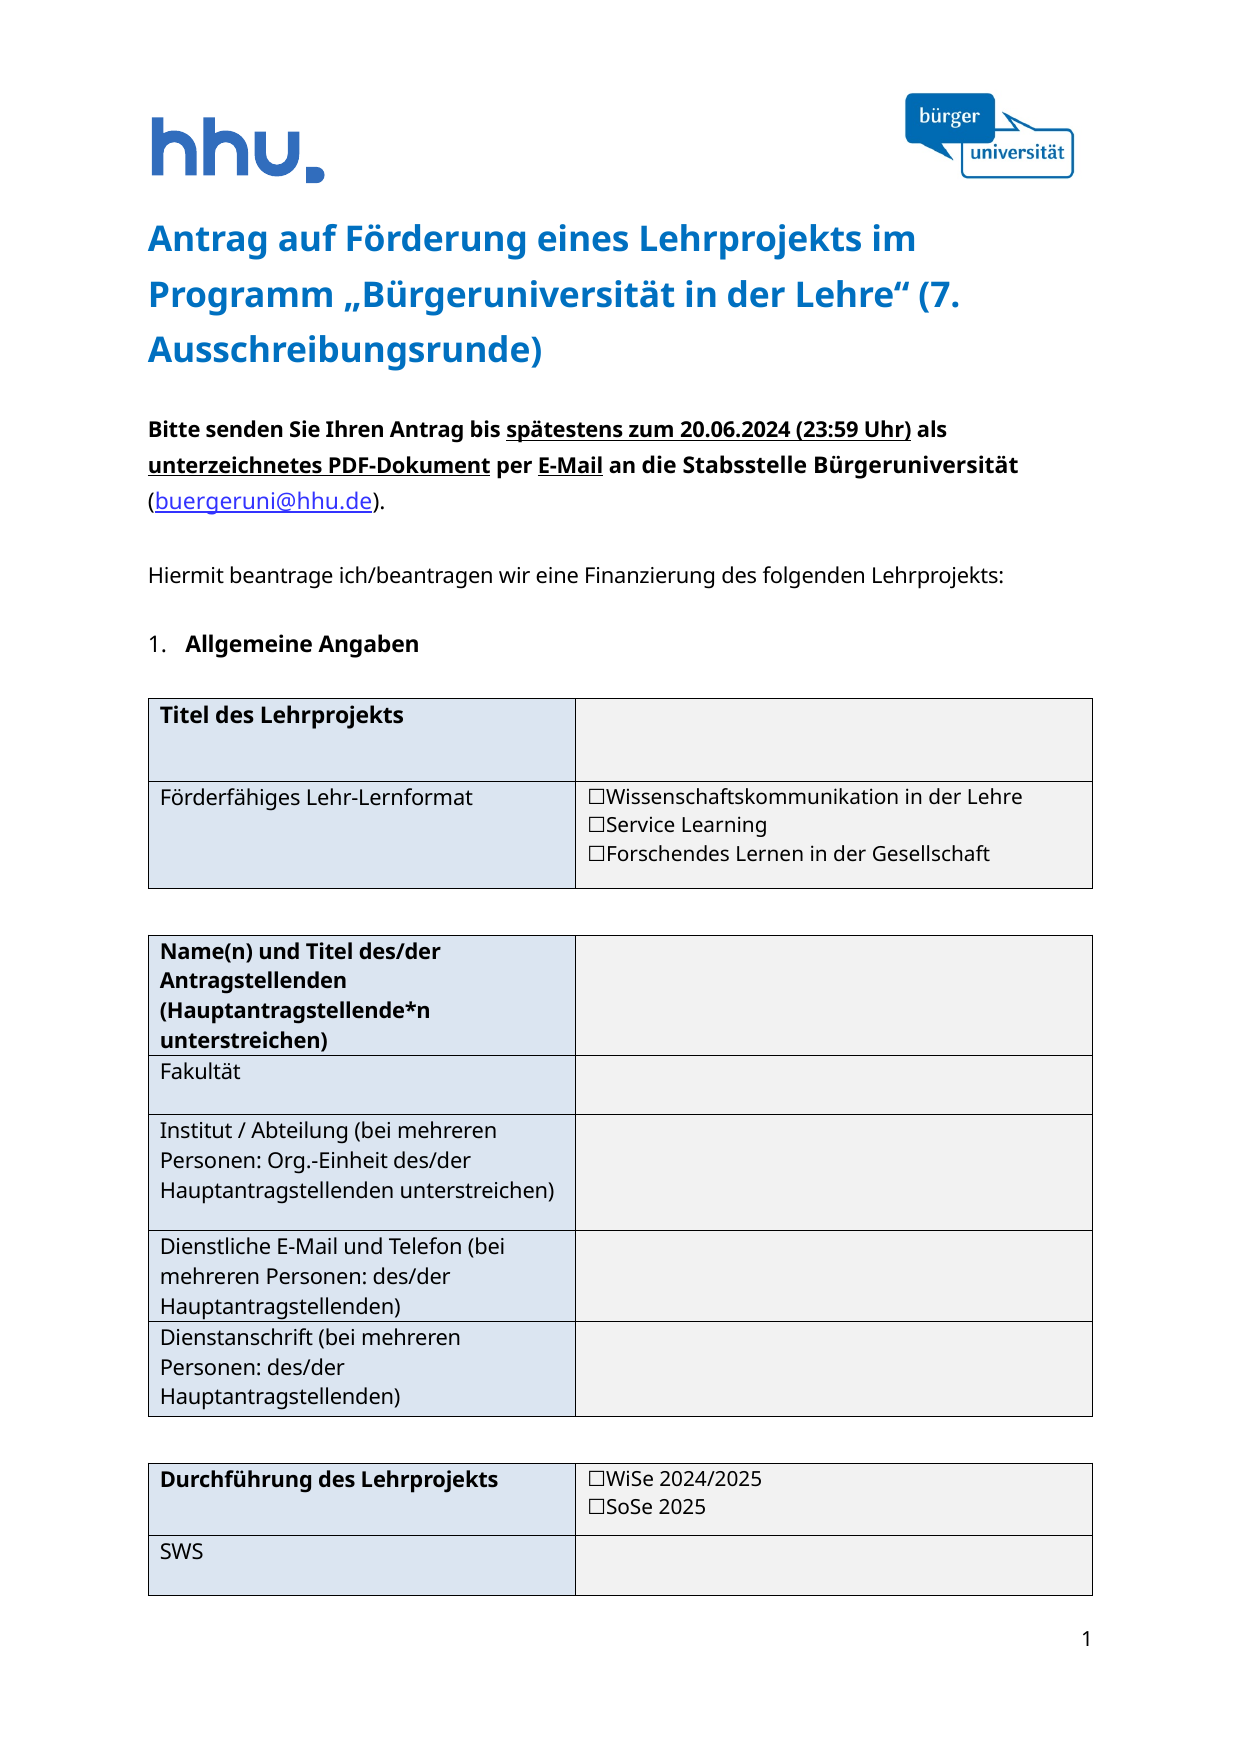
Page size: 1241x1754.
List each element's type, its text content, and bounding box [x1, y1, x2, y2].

table_cell Dienstliche E-Mail und Telefon (bei mehreren Personen: des/der Hauptantragstellenden) [149, 1231, 575, 1321]
table_cell Institut / Abteilung (bei mehreren Personen: Org.-Einheit des/der Hauptantragstellenden unterstreichen) [149, 1115, 575, 1230]
table_cell [576, 1322, 1092, 1416]
table_cell [576, 1536, 1092, 1595]
table_cell Dienstanschrift (bei mehreren Personen: des/der Hauptantragstellenden) [149, 1322, 575, 1416]
table_cell [576, 1231, 1092, 1321]
list Allgemeine Angaben [148, 628, 1092, 659]
picture [886, 72, 1093, 199]
table_cell Wissenschaftskommunikation in der Lehre Service Learning Forschendes Lernen in der Gesellschaft [576, 782, 1092, 888]
table_header [576, 936, 1092, 1055]
text Antrag auf Förderung eines Lehrprojekts im Programm „Bürgeruniversität in der Lehre“ (7. Ausschreibungsrunde) [148, 214, 1092, 373]
table_header Durchführung des Lehrprojekts [149, 1464, 575, 1535]
table_header Titel des Lehrprojekts [149, 699, 575, 781]
table_cell [576, 1115, 1092, 1230]
table_cell Fakultät [149, 1056, 575, 1114]
table_cell SWS [149, 1536, 575, 1595]
table_cell [576, 1056, 1092, 1114]
table_header [576, 699, 1092, 781]
table_header WiSe 2024/2025 SoSe 2025 [576, 1464, 1092, 1535]
text Hiermit beantrage ich/beantragen wir eine Finanzierung des folgenden Lehrprojekts: [148, 560, 1092, 590]
table_header Name(n) und Titel des/der Antragstellenden (Hauptantragstellende*n unterstreichen) [149, 936, 575, 1055]
table_cell Förderfähiges Lehr-Lernformat [149, 782, 575, 888]
text Bitte senden Sie Ihren Antrag bis spätestens zum 20.06.2024 (23:59 Uhr) als unterzeichnetes PDF-Dokument per E-Mail an die Stabsstelle Bürgeruniversität (buergeruni@hhu.de). [148, 414, 1092, 516]
